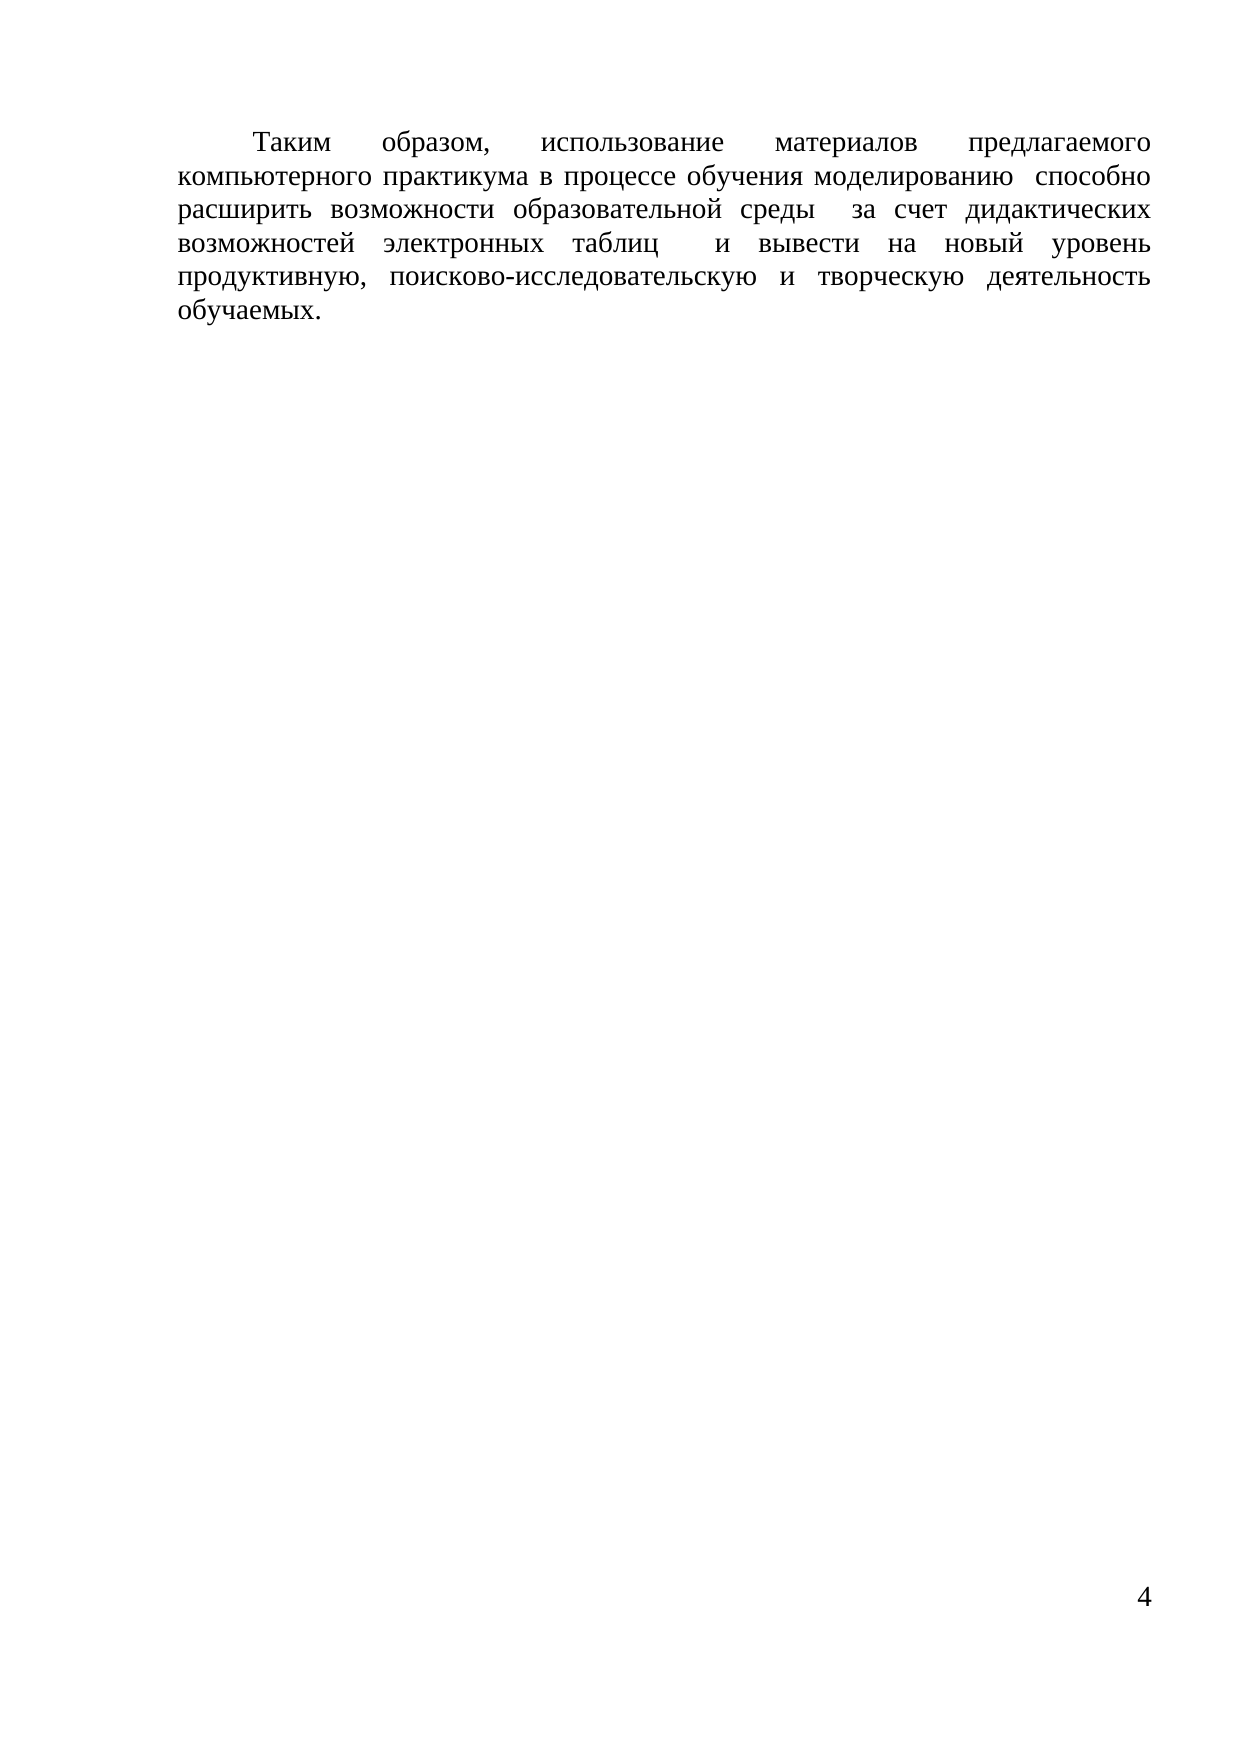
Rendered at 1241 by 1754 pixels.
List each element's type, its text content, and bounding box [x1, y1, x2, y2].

text Таким образом, использование материалов предлагаемого компьютерного практикума в процессе обучения моделированию способно расширить возможности образовательной среды за счет дидактических возможностей электронных таблиц и вывести на новый уровень продуктивную, поисково-исследовательскую и творческую деятельность обучаемых. [177, 124, 1152, 325]
